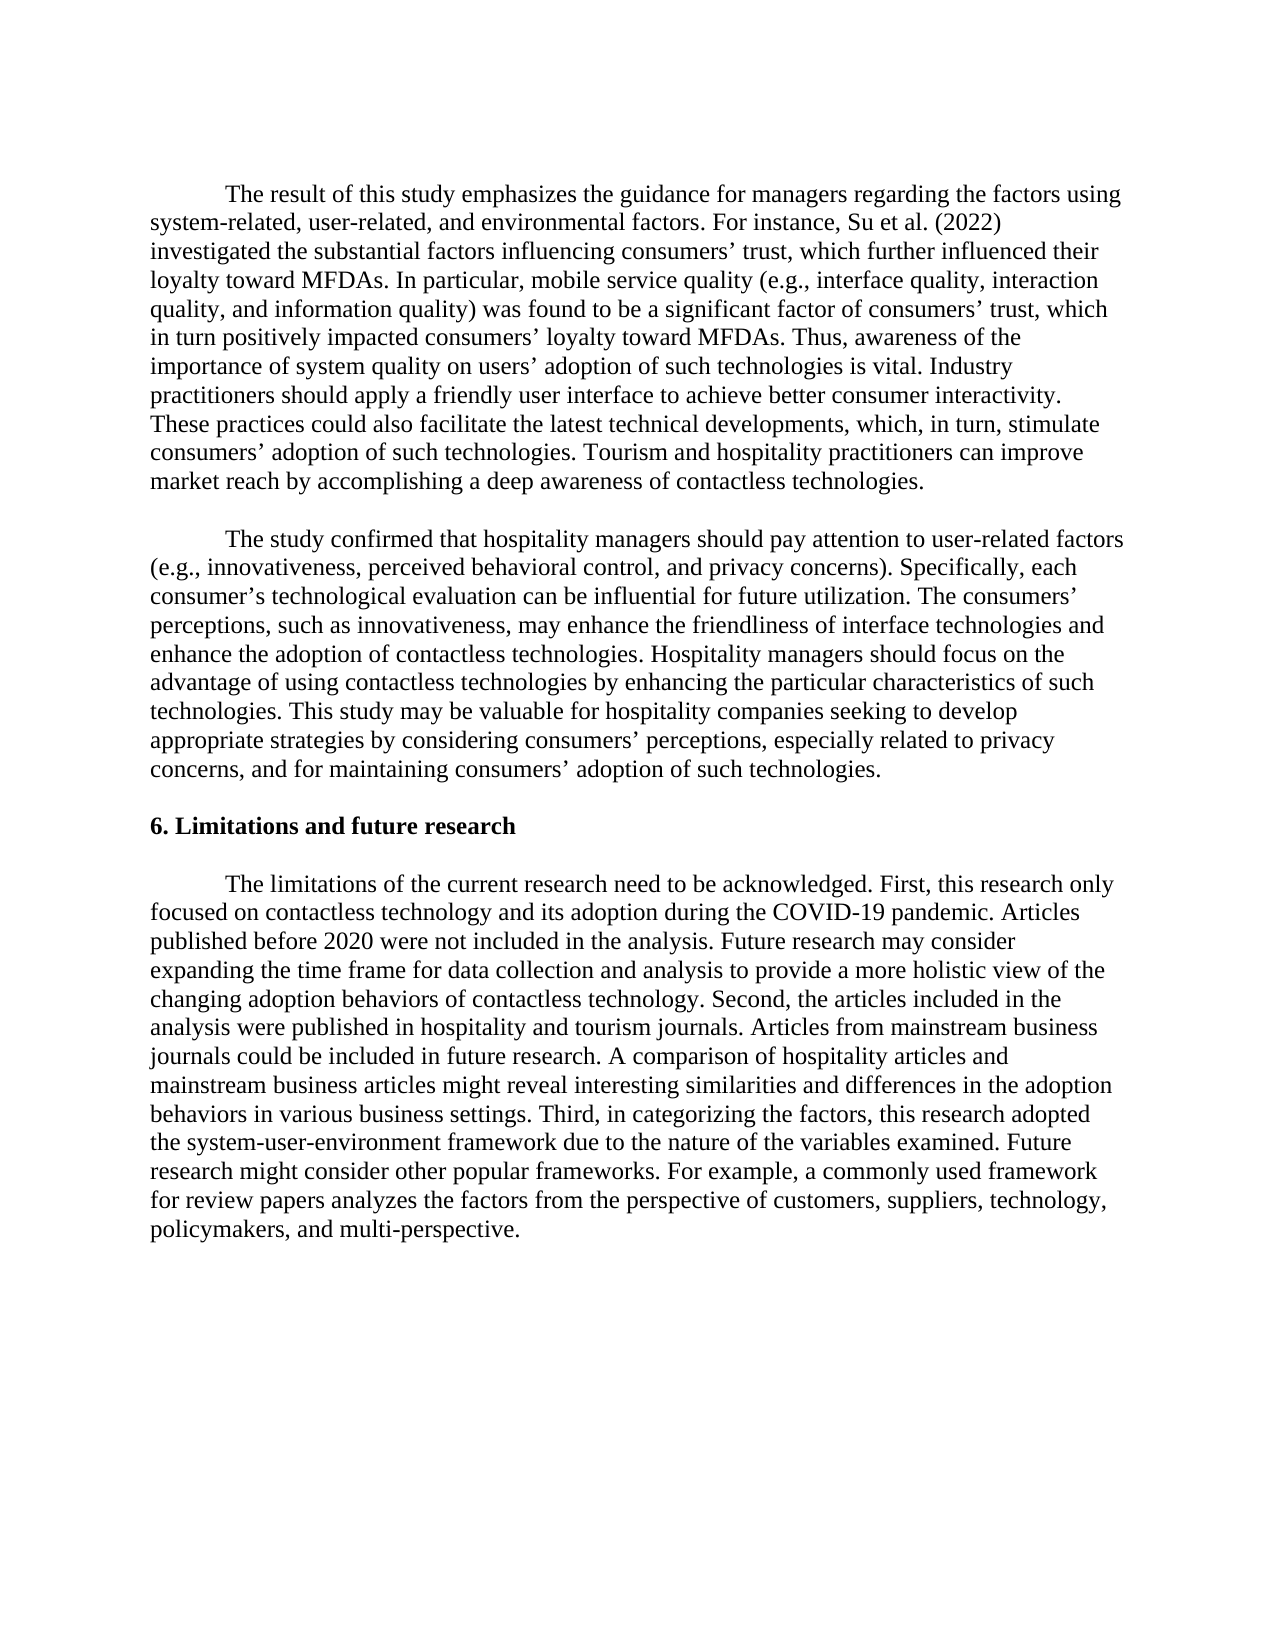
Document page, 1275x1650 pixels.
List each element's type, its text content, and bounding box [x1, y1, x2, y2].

text The result of this study emphasizes the guidance for managers regarding the factors using system-related, user-related, and environmental factors. For instance, Su et al. (2022) investigated the substantial factors influencing consumers’ trust, which further influenced their loyalty toward MFDAs. In particular, mobile service quality (e.g., interface quality, interaction quality, and information quality) was found to be a significant factor of consumers’ trust, which in turn positively impacted consumers’ loyalty toward MFDAs. Thus, awareness of the importance of system quality on users’ adoption of such technologies is vital. Industry practitioners should apply a friendly user interface to achieve better consumer interactivity. These practices could also facilitate the latest technical developments, which, in turn, stimulate consumers’ adoption of such technologies. Tourism and hospitality practitioners can improve market reach by accomplishing a deep awareness of contactless technologies. [150, 179, 1125, 495]
text 6. Limitations and future research [150, 811, 1125, 840]
text The study confirmed that hospitality managers should pay attention to user-related factors (e.g., innovativeness, perceived behavioral control, and privacy concerns). Specifically, each consumer’s technological evaluation can be influential for future utilization. The consumers’ perceptions, such as innovativeness, may enhance the friendliness of interface technologies and enhance the adoption of contactless technologies. Hospitality managers should focus on the advantage of using contactless technologies by enhancing the particular characteristics of such technologies. This study may be valuable for hospitality companies seeking to develop appropriate strategies by considering consumers’ perceptions, especially related to privacy concerns, and for maintaining consumers’ adoption of such technologies. [150, 524, 1125, 782]
text The limitations of the current research need to be acknowledged. First, this research only focused on contactless technology and its adoption during the COVID-19 pandemic. Articles published before 2020 were not included in the analysis. Future research may consider expanding the time frame for data collection and analysis to provide a more holistic view of the changing adoption behaviors of contactless technology. Second, the articles included in the analysis were published in hospitality and tourism journals. Articles from mainstream business journals could be included in future research. A comparison of hospitality articles and mainstream business articles might reveal interesting similarities and differences in the adoption behaviors in various business settings. Third, in categorizing the factors, this research adopted the system-user-environment framework due to the nature of the variables examined. Future research might consider other popular frameworks. For example, a commonly used framework for review papers analyzes the factors from the perspective of customers, suppliers, technology, policymakers, and multi-perspective. [150, 869, 1125, 1242]
